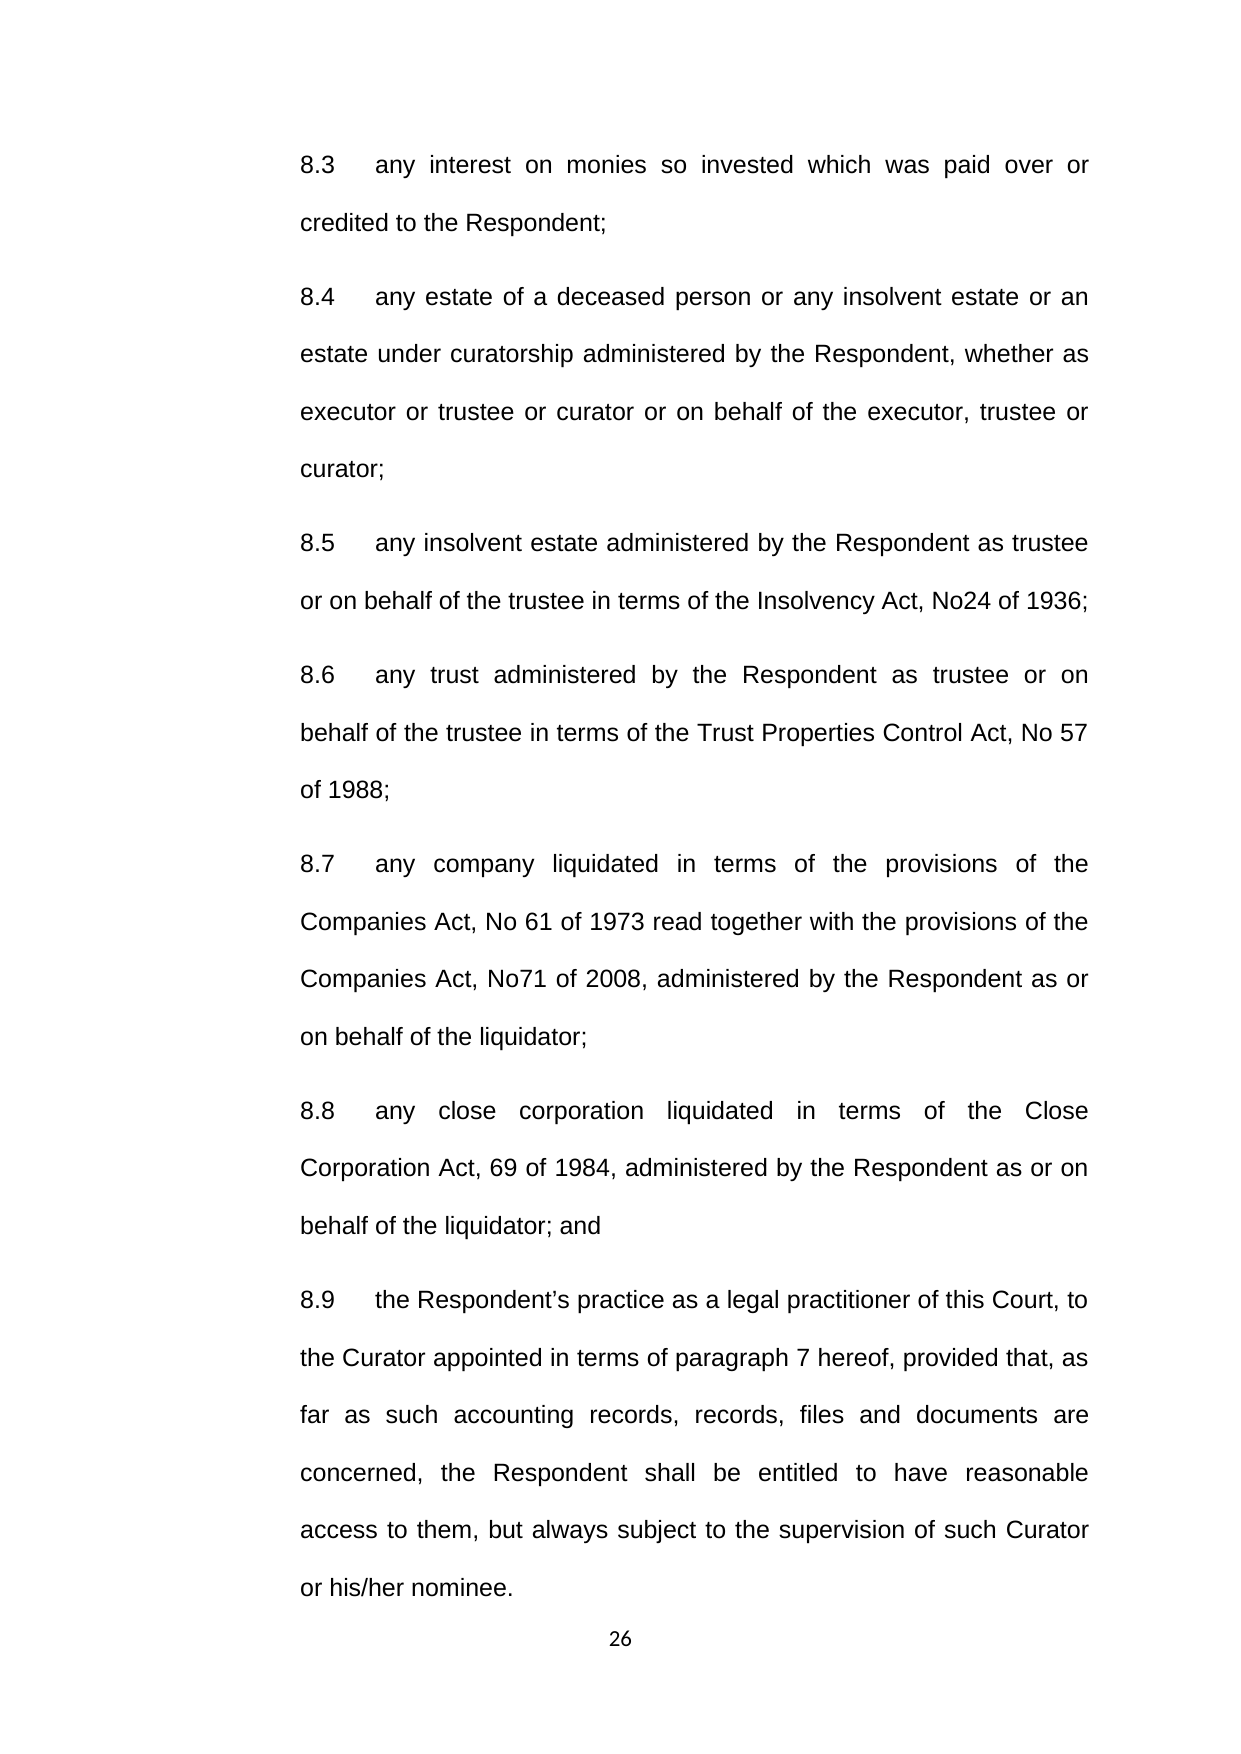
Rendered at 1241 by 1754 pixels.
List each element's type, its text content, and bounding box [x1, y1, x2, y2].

text 8.9 the Respondent’s practice as a legal practitioner of this Court, to the Curator appointed in terms of paragraph 7 hereof, provided that, as far as such accounting records, records, files and documents are concerned, the Respondent shall be entitled to have reasonable access to them, but always subject to the supervision of such Curator or his/her nominee. [300, 1285, 1090, 1601]
text 8.5 any insolvent estate administered by the Respondent as trustee or on behalf of the trustee in terms of the Insolvency Act, No24 of 1936; [300, 528, 1090, 614]
text 8.7 any company liquidated in terms of the provisions of the Companies Act, No 61 of 1973 read together with the provisions of the Companies Act, No71 of 2008, administered by the Respondent as or on behalf of the liquidator; [300, 849, 1090, 1050]
text 8.4 any estate of a deceased person or any insolvent estate or an estate under curatorship administered by the Respondent, whether as executor or trustee or curator or on behalf of the executor, trustee or curator; [300, 282, 1090, 483]
text 8.6 any trust administered by the Respondent as trustee or on behalf of the trustee in terms of the Trust Properties Control Act, No 57 of 1988; [300, 660, 1090, 804]
text 8.8 any close corporation liquidated in terms of the Close Corporation Act, 69 of 1984, administered by the Respondent as or on behalf of the liquidator; and [300, 1096, 1090, 1239]
text 8.3 any interest on monies so invested which was paid over or credited to the Respondent; [300, 150, 1090, 236]
